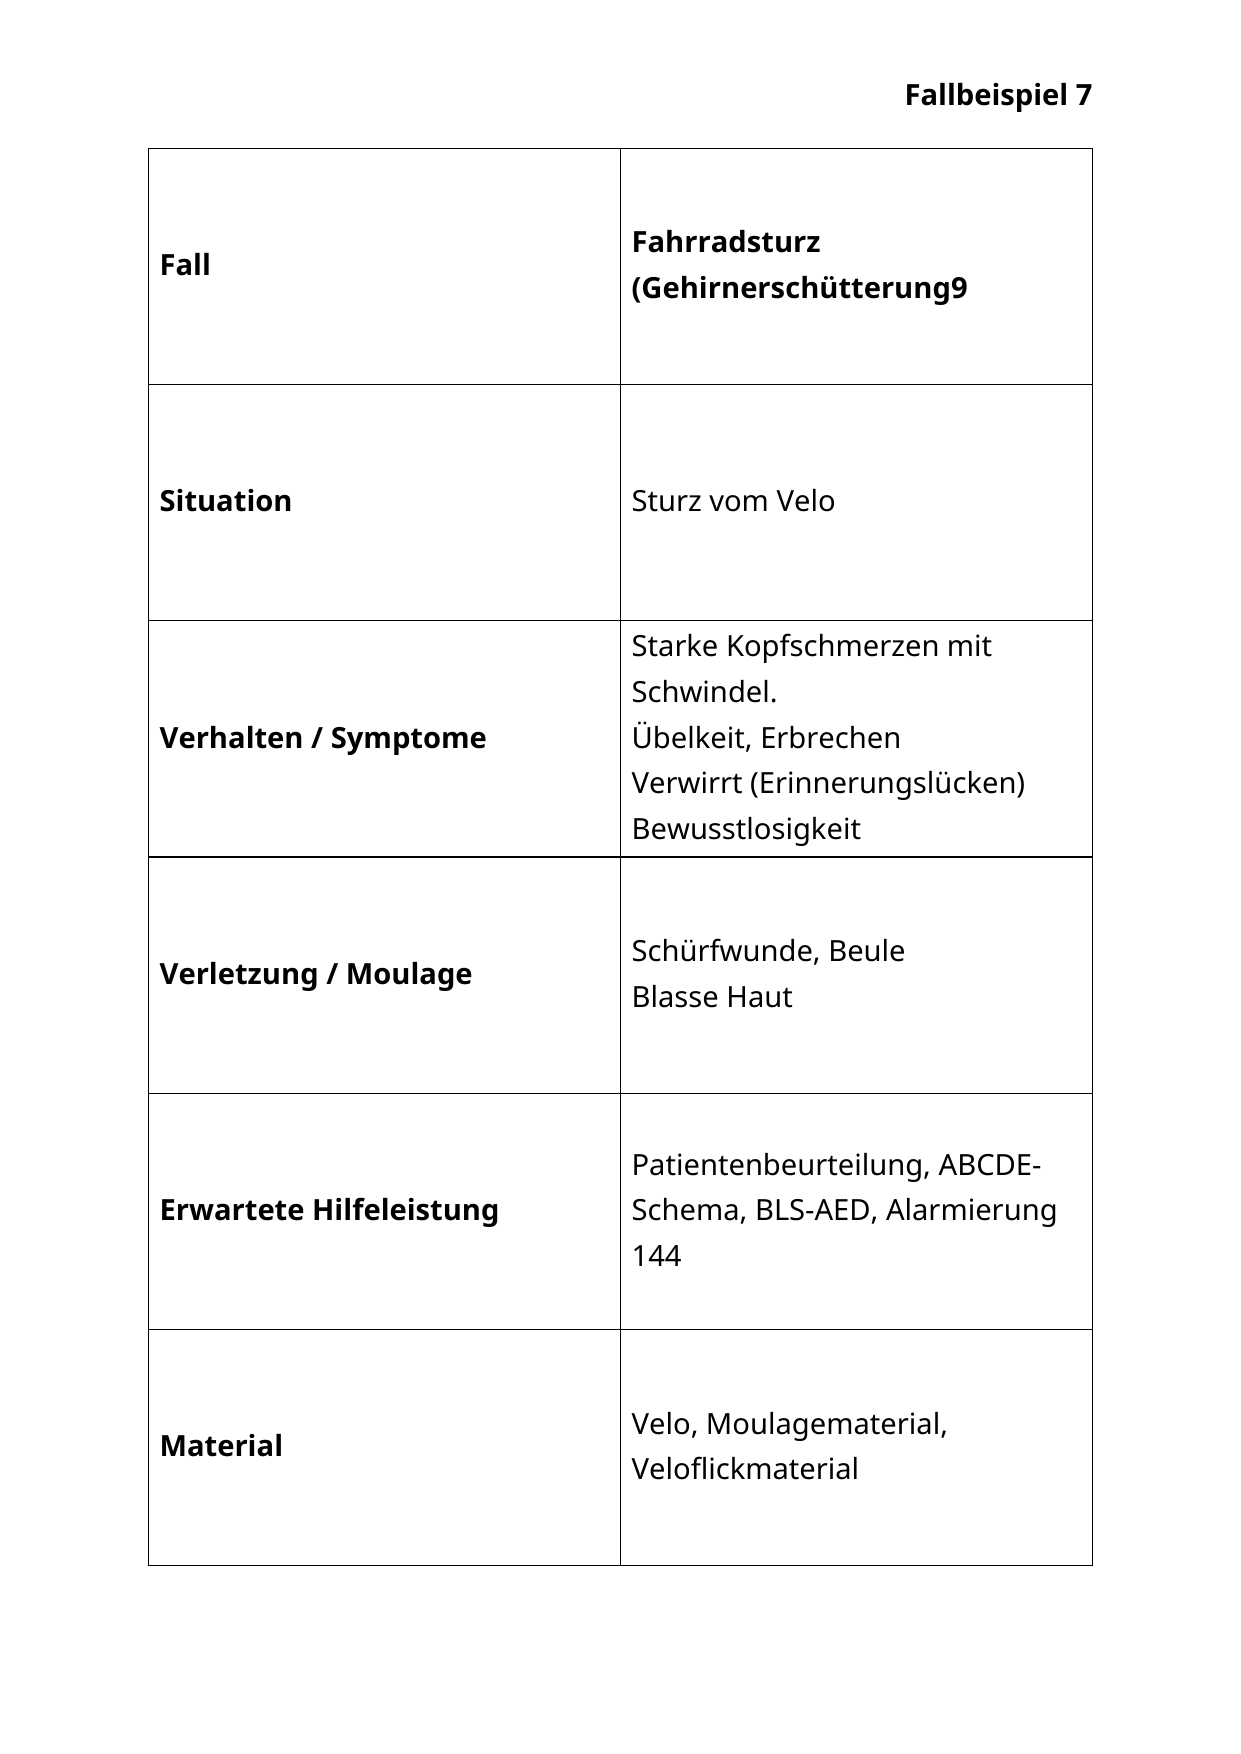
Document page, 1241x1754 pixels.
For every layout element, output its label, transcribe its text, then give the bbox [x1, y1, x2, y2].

table_cell Verhalten / Symptome [149, 621, 620, 856]
table_cell Patientenbeurteilung, ABCDE-Schema, BLS-AED, Alarmierung 144 [621, 1094, 1092, 1329]
table_cell Schürfwunde, Beule Blasse Haut [621, 858, 1092, 1093]
table_cell Sturz vom Velo [621, 385, 1092, 620]
table_cell Starke Kopfschmerzen mit Schwindel. Übelkeit, Erbrechen Verwirrt (Erinnerungslücken) Bewusstlosigkeit [621, 621, 1092, 856]
table_header Fahrradsturz (Gehirnerschütterung9 [621, 149, 1092, 384]
table_header Fall [149, 149, 620, 384]
table_cell Verletzung / Moulage [149, 858, 620, 1093]
table_cell Situation [149, 385, 620, 620]
table_cell Material [149, 1330, 620, 1565]
table_cell Velo, Moulagematerial, Veloflickmaterial [621, 1330, 1092, 1565]
table_cell Erwartete Hilfeleistung [149, 1094, 620, 1329]
